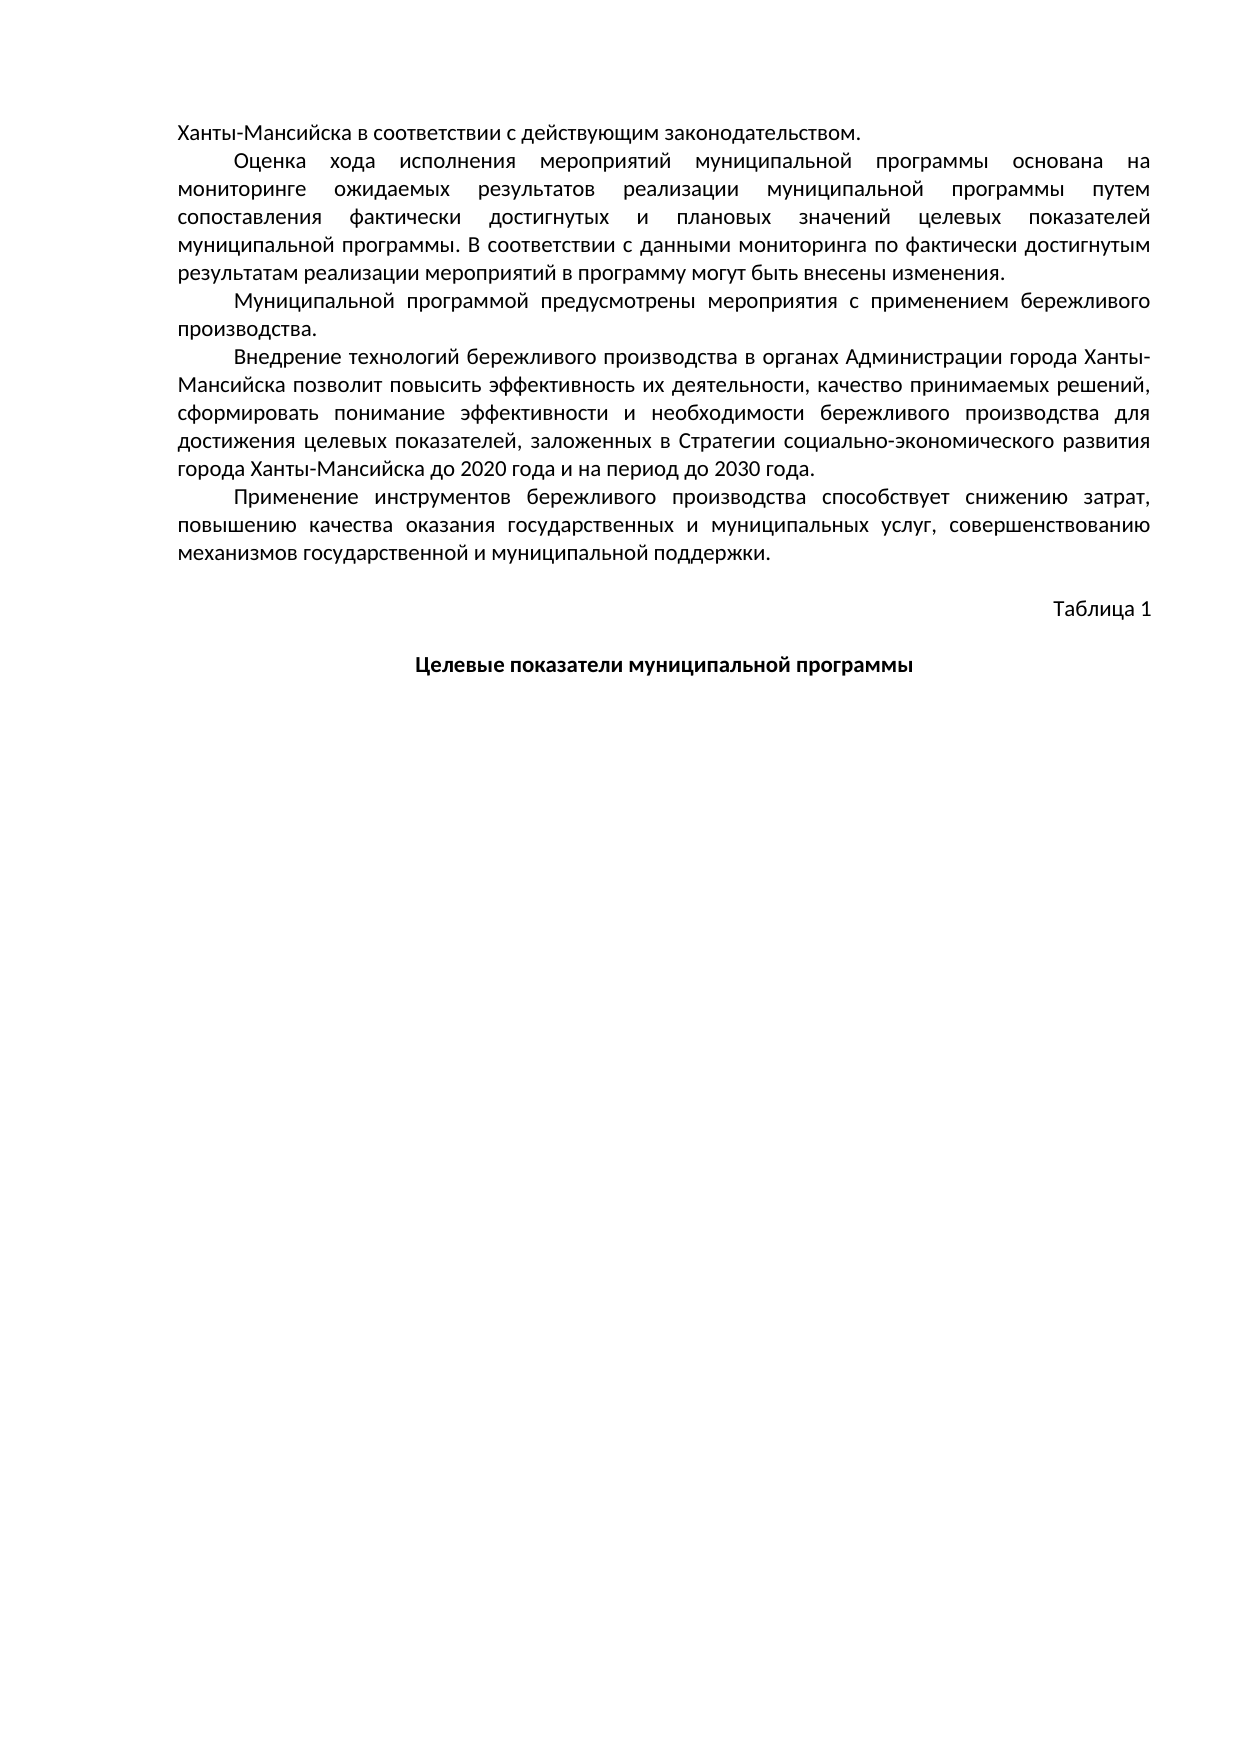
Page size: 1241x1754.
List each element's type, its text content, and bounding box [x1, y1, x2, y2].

text Таблица 1 [177, 594, 1152, 622]
title Целевые показатели муниципальной программы [177, 651, 1152, 678]
text Внедрение технологий бережливого производства в органах Администрации города Ханты-Мансийска позволит повысить эффективность их деятельности, качество принимаемых решений, сформировать понимание эффективности и необходимости бережливого производства для достижения целевых показателей, заложенных в Стратегии социально-экономического развития города Ханты-Мансийска до 2020 года и на период до 2030 года. [177, 342, 1152, 482]
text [177, 118, 1152, 146]
text Применение инструментов бережливого производства способствует снижению затрат, повышению качества оказания государственных и муниципальных услуг, совершенствованию механизмов государственной и муниципальной поддержки. [177, 482, 1152, 566]
text Оценка хода исполнения мероприятий муниципальной программы основана на мониторинге ожидаемых результатов реализации муниципальной программы путем сопоставления фактически достигнутых и плановых значений целевых показателей муниципальной программы. В соответствии с данными мониторинга по фактически достигнутым результатам реализации мероприятий в программу могут быть внесены изменения. [177, 146, 1152, 286]
text Муниципальной программой предусмотрены мероприятия с применением бережливого производства. [177, 286, 1152, 342]
